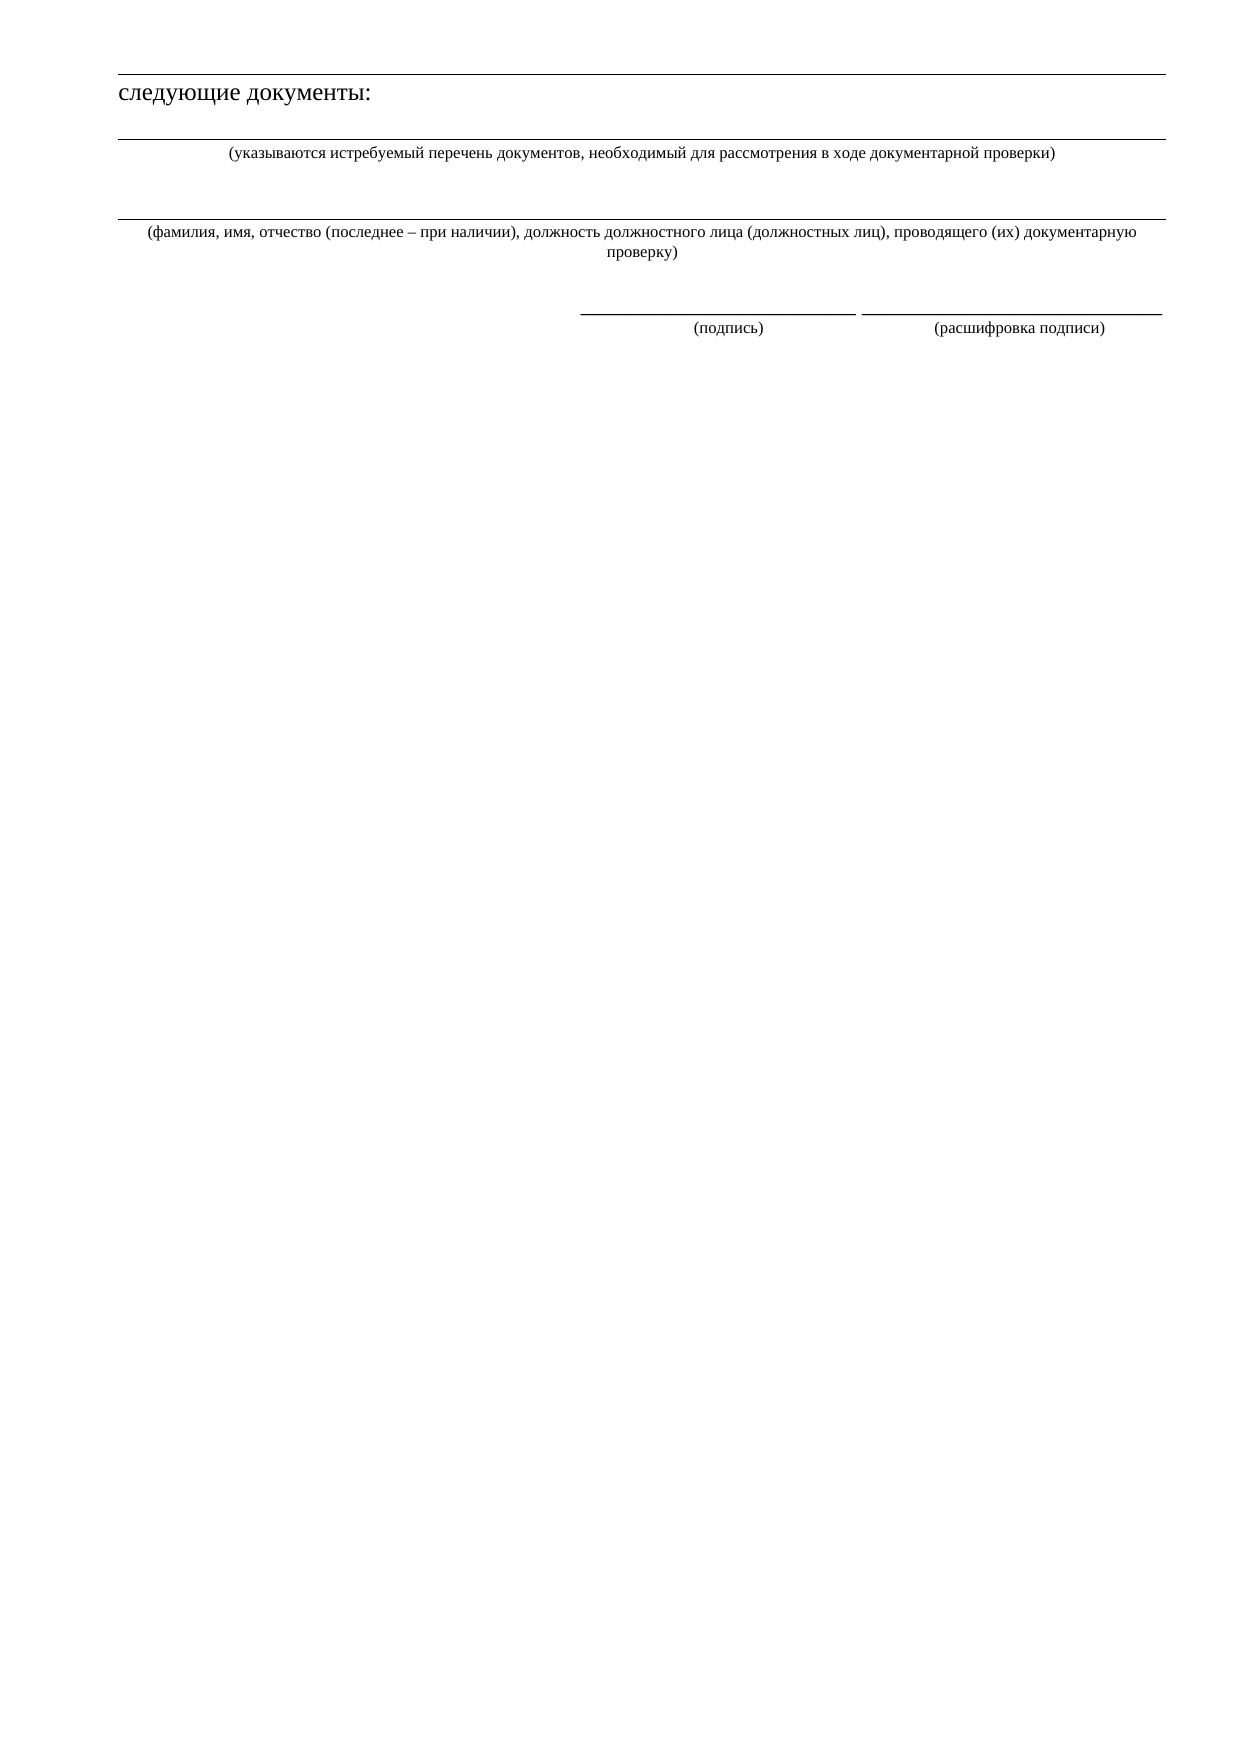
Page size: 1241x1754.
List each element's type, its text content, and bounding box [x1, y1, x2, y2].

text ______________________ ________________________ [118, 289, 1166, 318]
text (указываются истребуемый перечень документов, необходимый для рассмотрения в ходе документарной проверки) [118, 140, 1166, 162]
text (фамилия, имя, отчество (последнее – при наличии), должность должностного лица (должностных лиц), проводящего (их) документарную проверку) [118, 220, 1166, 261]
text (подпись) (расшифровка подписи) [103, 318, 1166, 337]
text следующие документы: [118, 75, 1166, 106]
